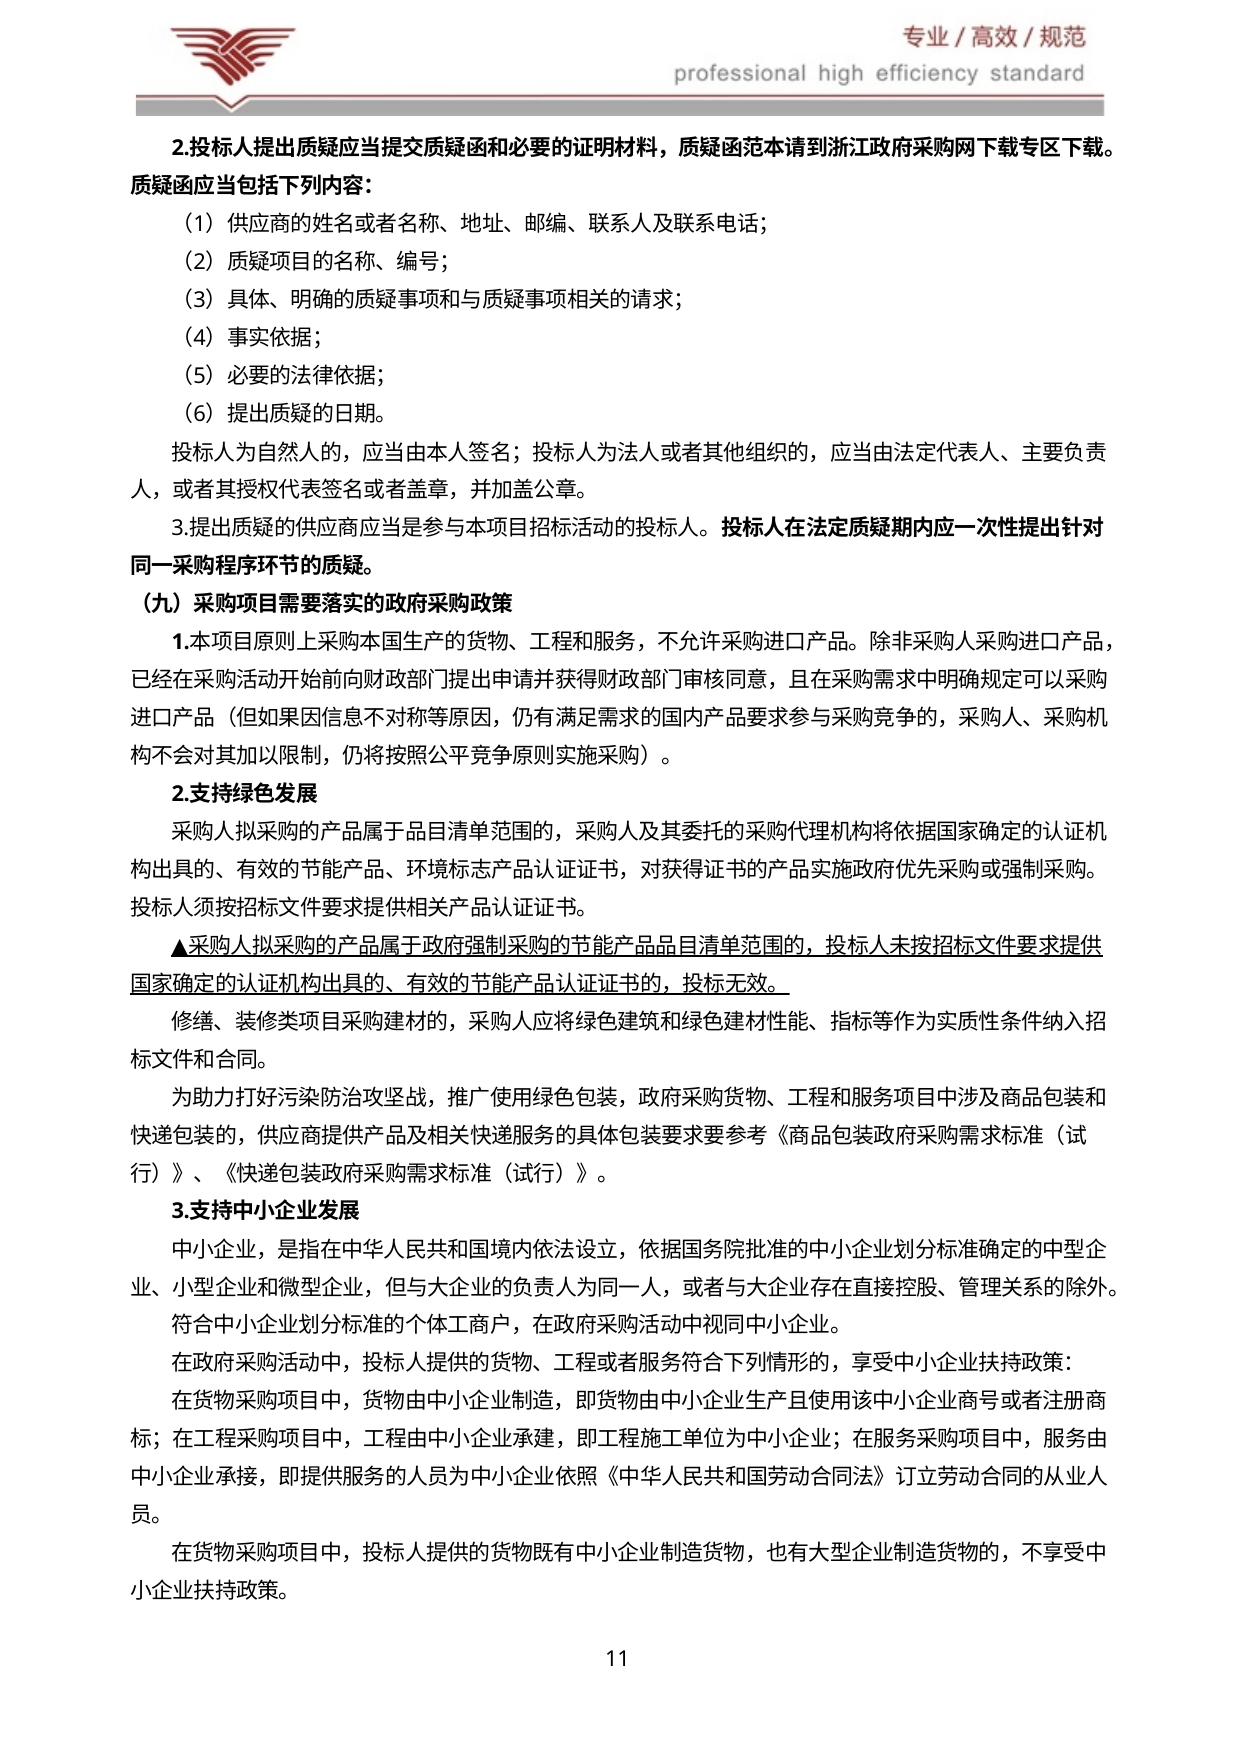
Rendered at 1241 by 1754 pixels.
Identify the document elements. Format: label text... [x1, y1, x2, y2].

text 投标人为自然人的，应当由本人签名；投标人为法人或者其他组织的，应当由法定代表人、主要负责人，或者其授权代表签名或者盖章，并加盖公章。 [130, 434, 1110, 504]
text （4）事实依据； [130, 320, 1110, 352]
text 在政府采购活动中，投标人提供的货物、工程或者服务符合下列情形的，享受中小企业扶持政策： [130, 1345, 1110, 1377]
text 1.本项目原则上采购本国生产的货物、工程和服务，不允许采购进口产品。除非采购人采购进口产品，已经在采购活动开始前向财政部门提出申请并获得财政部门审核同意，且在采购需求中明确规定可以采购进口产品（但如果因信息不对称等原因，仍有满足需求的国内产品要求参与采购竞争的，采购人、采购机构不会对其加以限制，仍将按照公平竞争原则实施采购）。 [130, 624, 1110, 770]
text 2.支持绿色发展 [130, 776, 1110, 808]
text （3）具体、明确的质疑事项和与质疑事项相关的请求； [130, 282, 1110, 314]
text 3.提出质疑的供应商应当是参与本项目招标活动的投标人。投标人在法定质疑期内应一次性提出针对同一采购程序环节的质疑。 [130, 510, 1110, 580]
text 符合中小企业划分标准的个体工商户，在政府采购活动中视同中小企业。 [130, 1307, 1110, 1339]
text （5）必要的法律依据； [130, 358, 1110, 390]
text 采购人拟采购的产品属于品目清单范围的，采购人及其委托的采购代理机构将依据国家确定的认证机构出具的、有效的节能产品、环境标志产品认证证书，对获得证书的产品实施政府优先采购或强制采购。投标人须按招标文件要求提供相关产品认证证书。 [130, 814, 1110, 922]
text （九）采购项目需要落实的政府采购政策 [130, 586, 1110, 618]
text 3.支持中小企业发展 [130, 1193, 1110, 1225]
text 在货物采购项目中，货物由中小企业制造，即货物由中小企业生产且使用该中小企业商号或者注册商标；在工程采购项目中，工程由中小企业承建，即工程施工单位为中小企业；在服务采购项目中，服务由中小企业承接，即提供服务的人员为中小企业依照《中华人民共和国劳动合同法》订立劳动合同的从业人员。 [130, 1383, 1110, 1529]
text 2.投标人提出质疑应当提交质疑函和必要的证明材料，质疑函范本请到浙江政府采购网下载专区下载。质疑函应当包括下列内容： [130, 130, 1110, 199]
text 在货物采购项目中，投标人提供的货物既有中小企业制造货物，也有大型企业制造货物的，不享受中小企业扶持政策。 [130, 1535, 1110, 1604]
text 中小企业，是指在中华人民共和国境内依法设立，依据国务院批准的中小企业划分标准确定的中型企业、小型企业和微型企业，但与大企业的负责人为同一人，或者与大企业存在直接控股、管理关系的除外。 [130, 1232, 1110, 1301]
picture [135, 3, 1105, 116]
text （2）质疑项目的名称、编号； [130, 244, 1110, 276]
text （1）供应商的姓名或者名称、地址、邮编、联系人及联系电话； [130, 206, 1110, 238]
text ▲采购人拟采购的产品属于政府强制采购的节能产品品目清单范围的，投标人未按招标文件要求提供国家确定的认证机构出具的、有效的节能产品认证证书的，投标无效。 [130, 928, 1110, 998]
text 修缮、装修类项目采购建材的，采购人应将绿色建筑和绿色建材性能、指标等作为实质性条件纳入招标文件和合同。 [130, 1004, 1110, 1073]
text （6）提出质疑的日期。 [130, 396, 1110, 428]
text 为助力打好污染防治攻坚战，推广使用绿色包装，政府采购货物、工程和服务项目中涉及商品包装和快递包装的，供应商提供产品及相关快递服务的具体包装要求要参考《商品包装政府采购需求标准（试行）》、《快递包装政府采购需求标准（试行）》。 [130, 1080, 1110, 1187]
